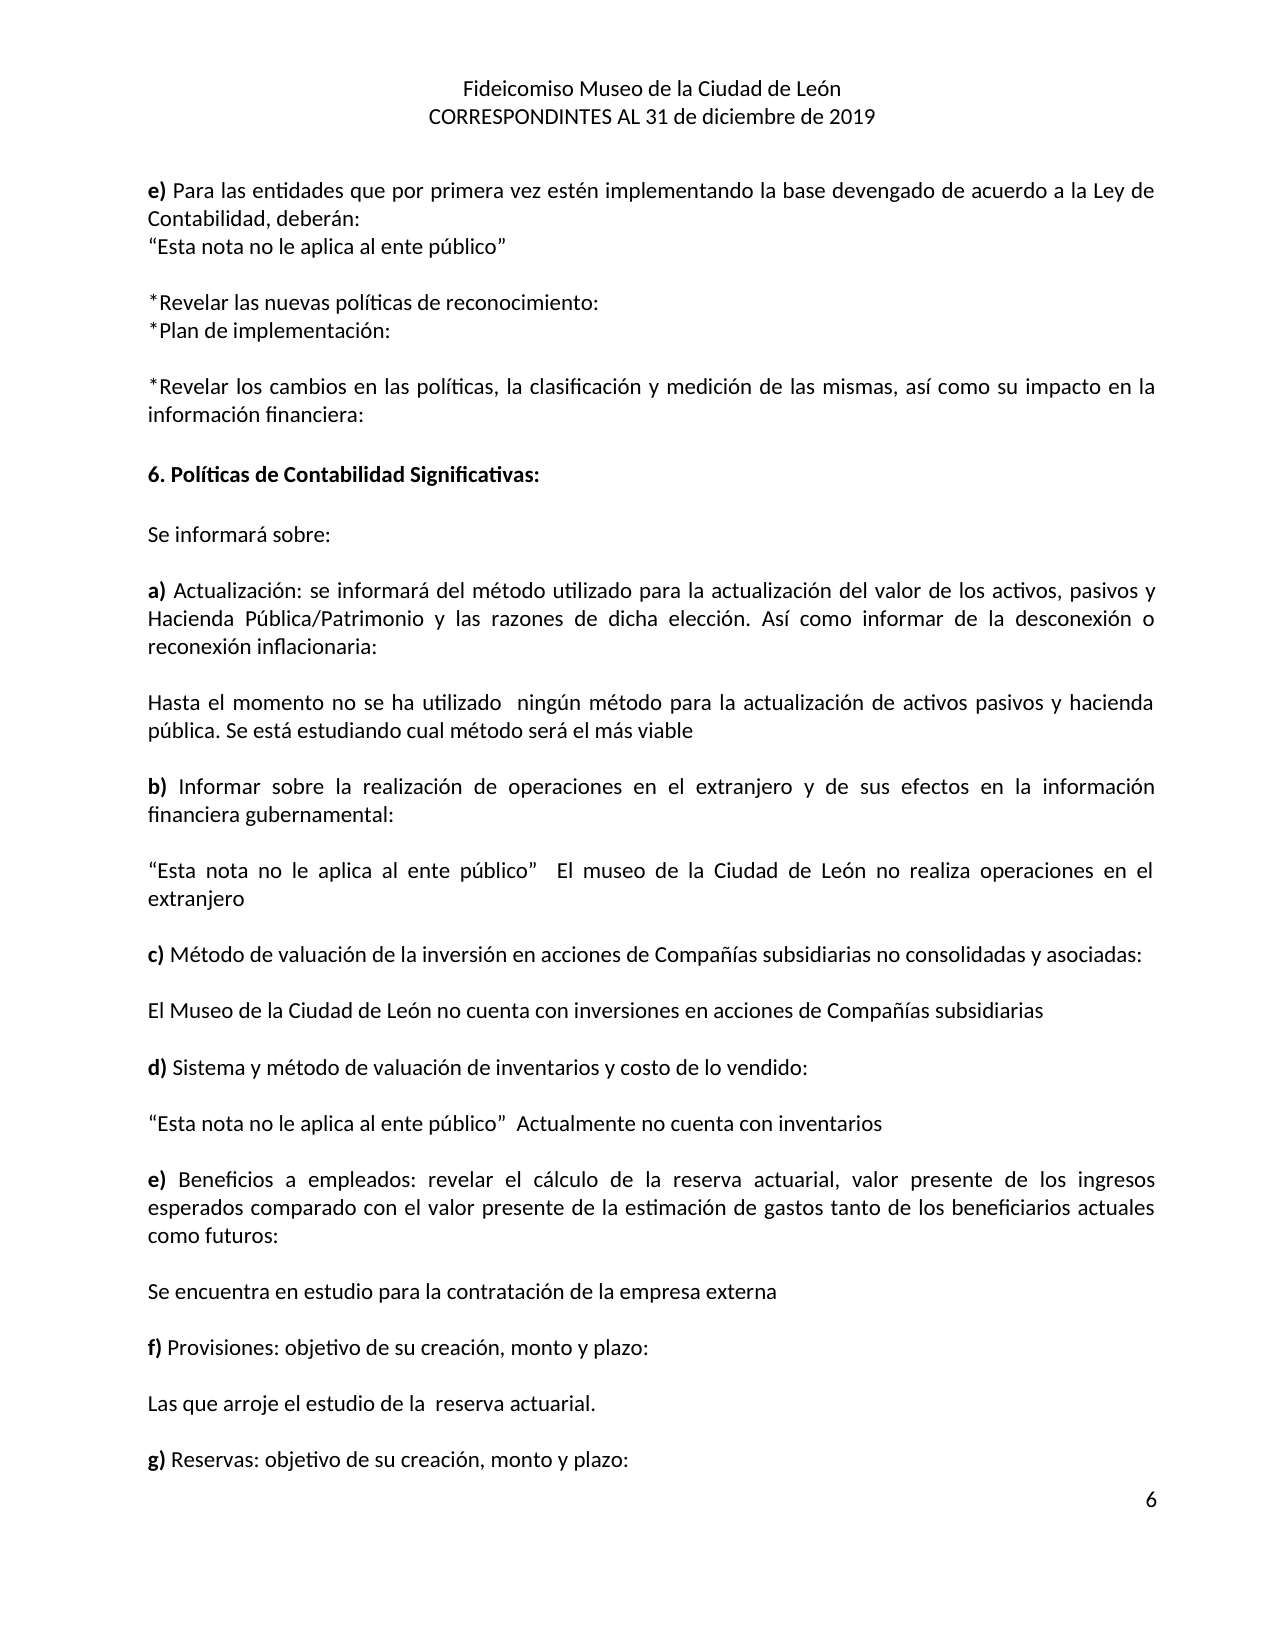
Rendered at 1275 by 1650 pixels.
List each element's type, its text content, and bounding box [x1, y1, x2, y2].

text *Plan de implementación: [148, 316, 1157, 344]
text Se informará sobre: [148, 520, 1157, 548]
text *Revelar los cambios en las políticas, la clasificación y medición de las mismas, así como su impacto en la información financiera: [148, 372, 1157, 428]
text f) Provisiones: objetivo de su creación, monto y plazo: [148, 1333, 1157, 1361]
subtitle 6. Políticas de Contabilidad Significativas: [148, 460, 1157, 488]
text “Esta nota no le aplica al ente público” Actualmente no cuenta con inventarios [148, 1109, 1157, 1137]
text d) Sistema y método de valuación de inventarios y costo de lo vendido: [148, 1053, 1157, 1081]
text El Museo de la Ciudad de León no cuenta con inversiones en acciones de Compañías subsidiarias [148, 997, 1157, 1025]
text “Esta nota no le aplica al ente público” [148, 232, 1157, 260]
text e) Beneficios a empleados: revelar el cálculo de la reserva actuarial, valor presente de los ingresos esperados comparado con el valor presente de la estimación de gastos tanto de los beneficiarios actuales como futuros: [148, 1165, 1157, 1249]
text Se encuentra en estudio para la contratación de la empresa externa [148, 1277, 1157, 1305]
text a) Actualización: se informará del método utilizado para la actualización del valor de los activos, pasivos y Hacienda Pública/Patrimonio y las razones de dicha elección. Así como informar de la desconexión o reconexión inflacionaria: [148, 576, 1157, 660]
text *Revelar las nuevas políticas de reconocimiento: [148, 288, 1157, 316]
text b) Informar sobre la realización de operaciones en el extranjero y de sus efectos en la información financiera gubernamental: [148, 772, 1157, 828]
text g) Reservas: objetivo de su creación, monto y plazo: [148, 1445, 1157, 1473]
text e) Para las entidades que por primera vez estén implementando la base devengado de acuerdo a la Ley de Contabilidad, deberán: [148, 176, 1157, 232]
text c) Método de valuación de la inversión en acciones de Compañías subsidiarias no consolidadas y asociadas: [148, 941, 1157, 969]
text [148, 1389, 1157, 1417]
text “Esta nota no le aplica al ente público” El museo de la Ciudad de León no realiza operaciones en el extranjero [148, 857, 1157, 913]
text Hasta el momento no se ha utilizado ningún método para la actualización de activos pasivos y hacienda pública. Se está estudiando cual método será el más viable [148, 688, 1157, 744]
